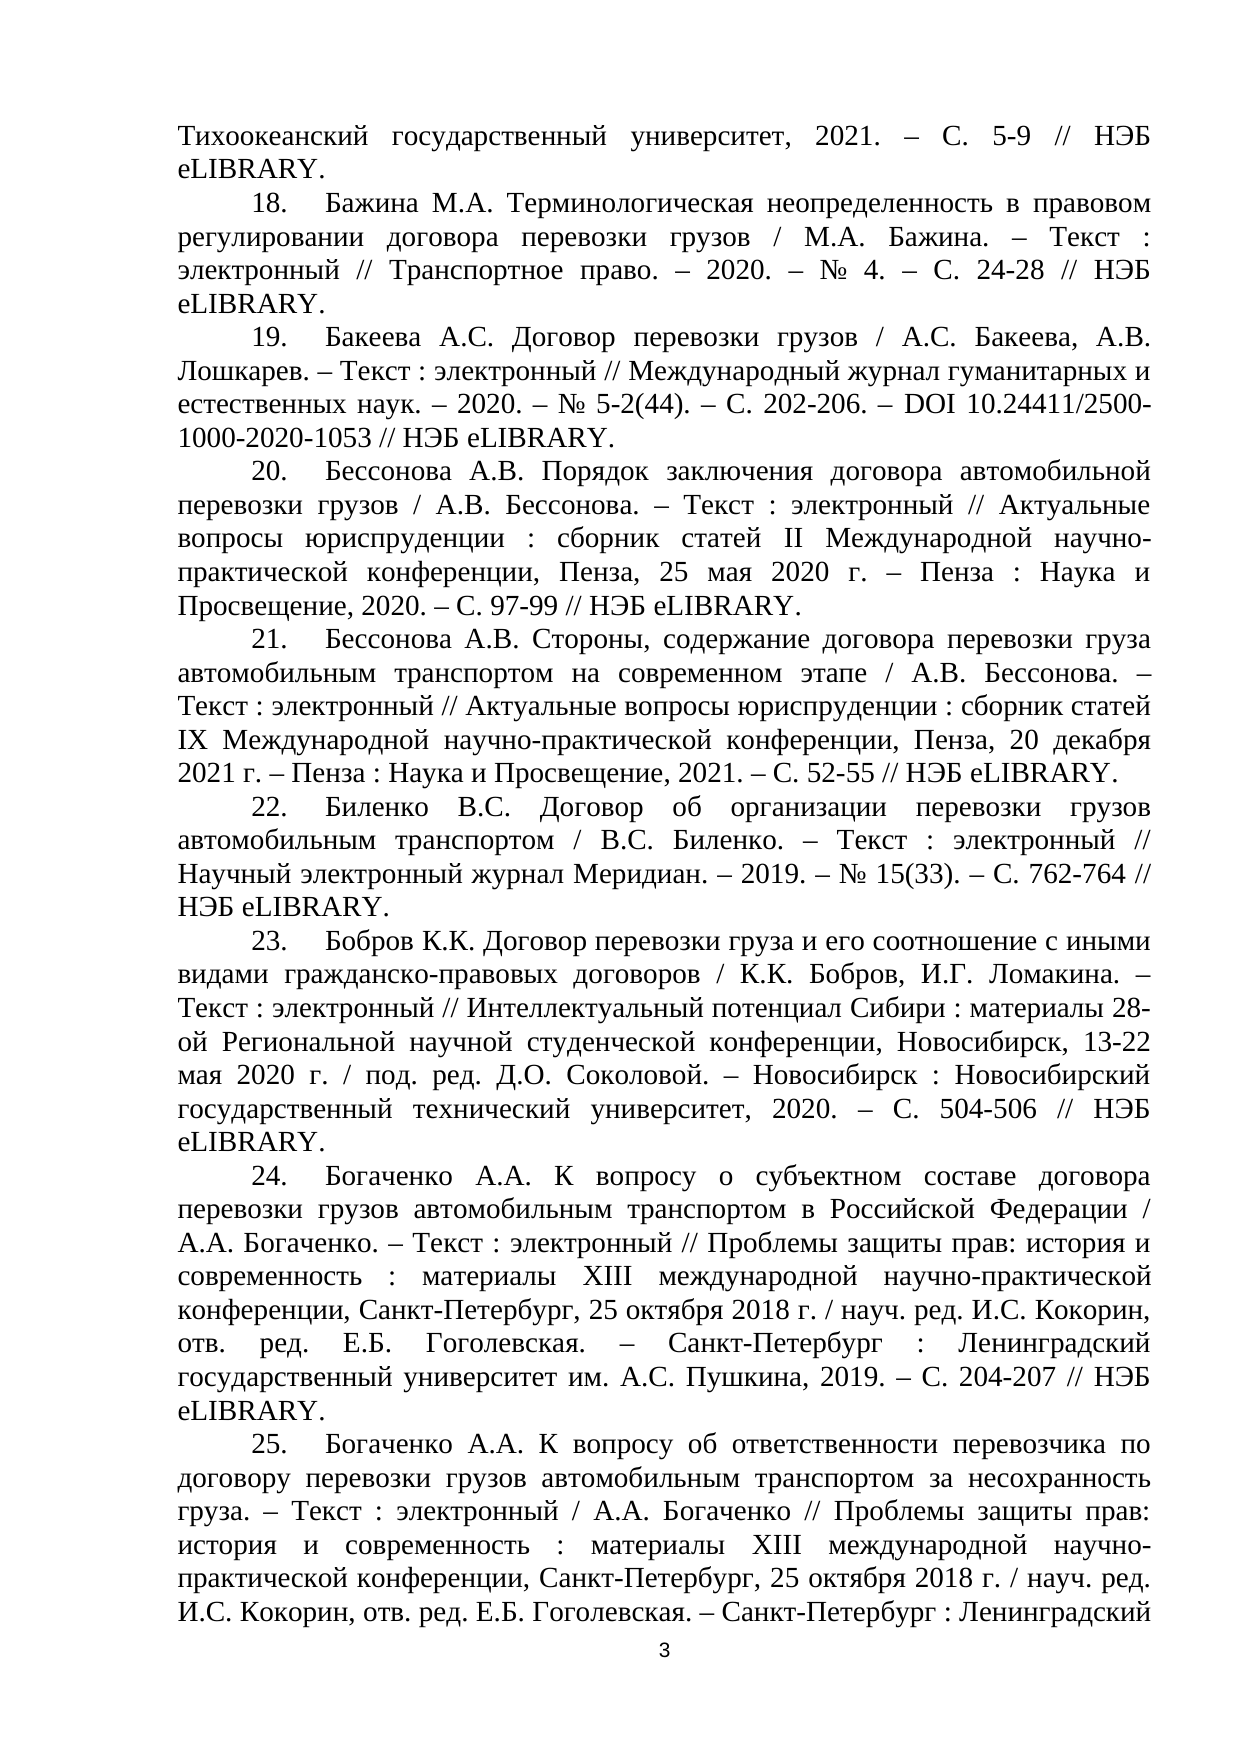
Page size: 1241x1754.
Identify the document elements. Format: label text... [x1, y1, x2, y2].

list Бессонова А.В. Стороны, содержание договора перевозки груза автомобильным транспортом на современном этапе / А.В. Бессонова. – Текст : электронный // Актуальные вопросы юриспруденции : сборник статей IX Международной научно-практической конференции, Пенза, 20 декабря 2021 г. – Пенза : Наука и Просвещение, 2021. – С. 52-55 // НЭБ eLIBRARY. [177, 621, 1152, 789]
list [177, 118, 1152, 185]
list Бессонова А.В. Порядок заключения договора автомобильной перевозки грузов / А.В. Бессонова. – Текст : электронный // Актуальные вопросы юриспруденции : сборник статей II Международной научно-практической конференции, Пенза, 25 мая 2020 г. – Пенза : Наука и Просвещение, 2020. – С. 97-99 // НЭБ eLIBRARY. [177, 453, 1152, 621]
list Бобров К.К. Договор перевозки груза и его соотношение с иными видами гражданско-правовых договоров / К.К. Бобров, И.Г. Ломакина. – Текст : электронный // Интеллектуальный потенциал Сибири : материалы 28-ой Региональной научной студенческой конференции, Новосибирск, 13-22 мая 2020 г. / под. ред. Д.О. Соколовой. – Новосибирск : Новосибирский государственный технический университет, 2020. – С. 504-506 // НЭБ eLIBRARY. [177, 923, 1152, 1158]
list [177, 1426, 1152, 1627]
list Бакеева А.С. Договор перевозки грузов / А.С. Бакеева, А.В. Лошкарев. – Текст : электронный // Международный журнал гуманитарных и естественных наук. – 2020. – № 5-2(44). – С. 202-206. – DOI 10.24411/2500-1000-2020-1053 // НЭБ eLIBRARY. [177, 319, 1152, 453]
list Богаченко А.А. К вопросу о субъектном составе договора перевозки грузов автомобильным транспортом в Российской Федерации / А.А. Богаченко. – Текст : электронный // Проблемы защиты прав: история и современность : материалы XIII международной научно-практической конференции, Санкт-Петербург, 25 октября 2018 г. / науч. ред. И.С. Кокорин, отв. ред. Е.Б. Гоголевская. – Санкт-Петербург : Ленинградский государственный университет им. А.С. Пушкина, 2019. – С. 204-207 // НЭБ eLIBRARY. [177, 1158, 1152, 1426]
list Биленко В.С. Договор об организации перевозки грузов автомобильным транспортом / В.С. Биленко. – Текст : электронный // Научный электронный журнал Меридиан. – 2019. – № 15(33). – С. 762-764 // НЭБ eLIBRARY. [177, 789, 1152, 923]
list Бажина М.А. Терминологическая неопределенность в правовом регулировании договора перевозки грузов / М.А. Бажина. – Текст : электронный // Транспортное право. – 2020. – № 4. – С. 24-28 // НЭБ eLIBRARY. [177, 185, 1152, 319]
